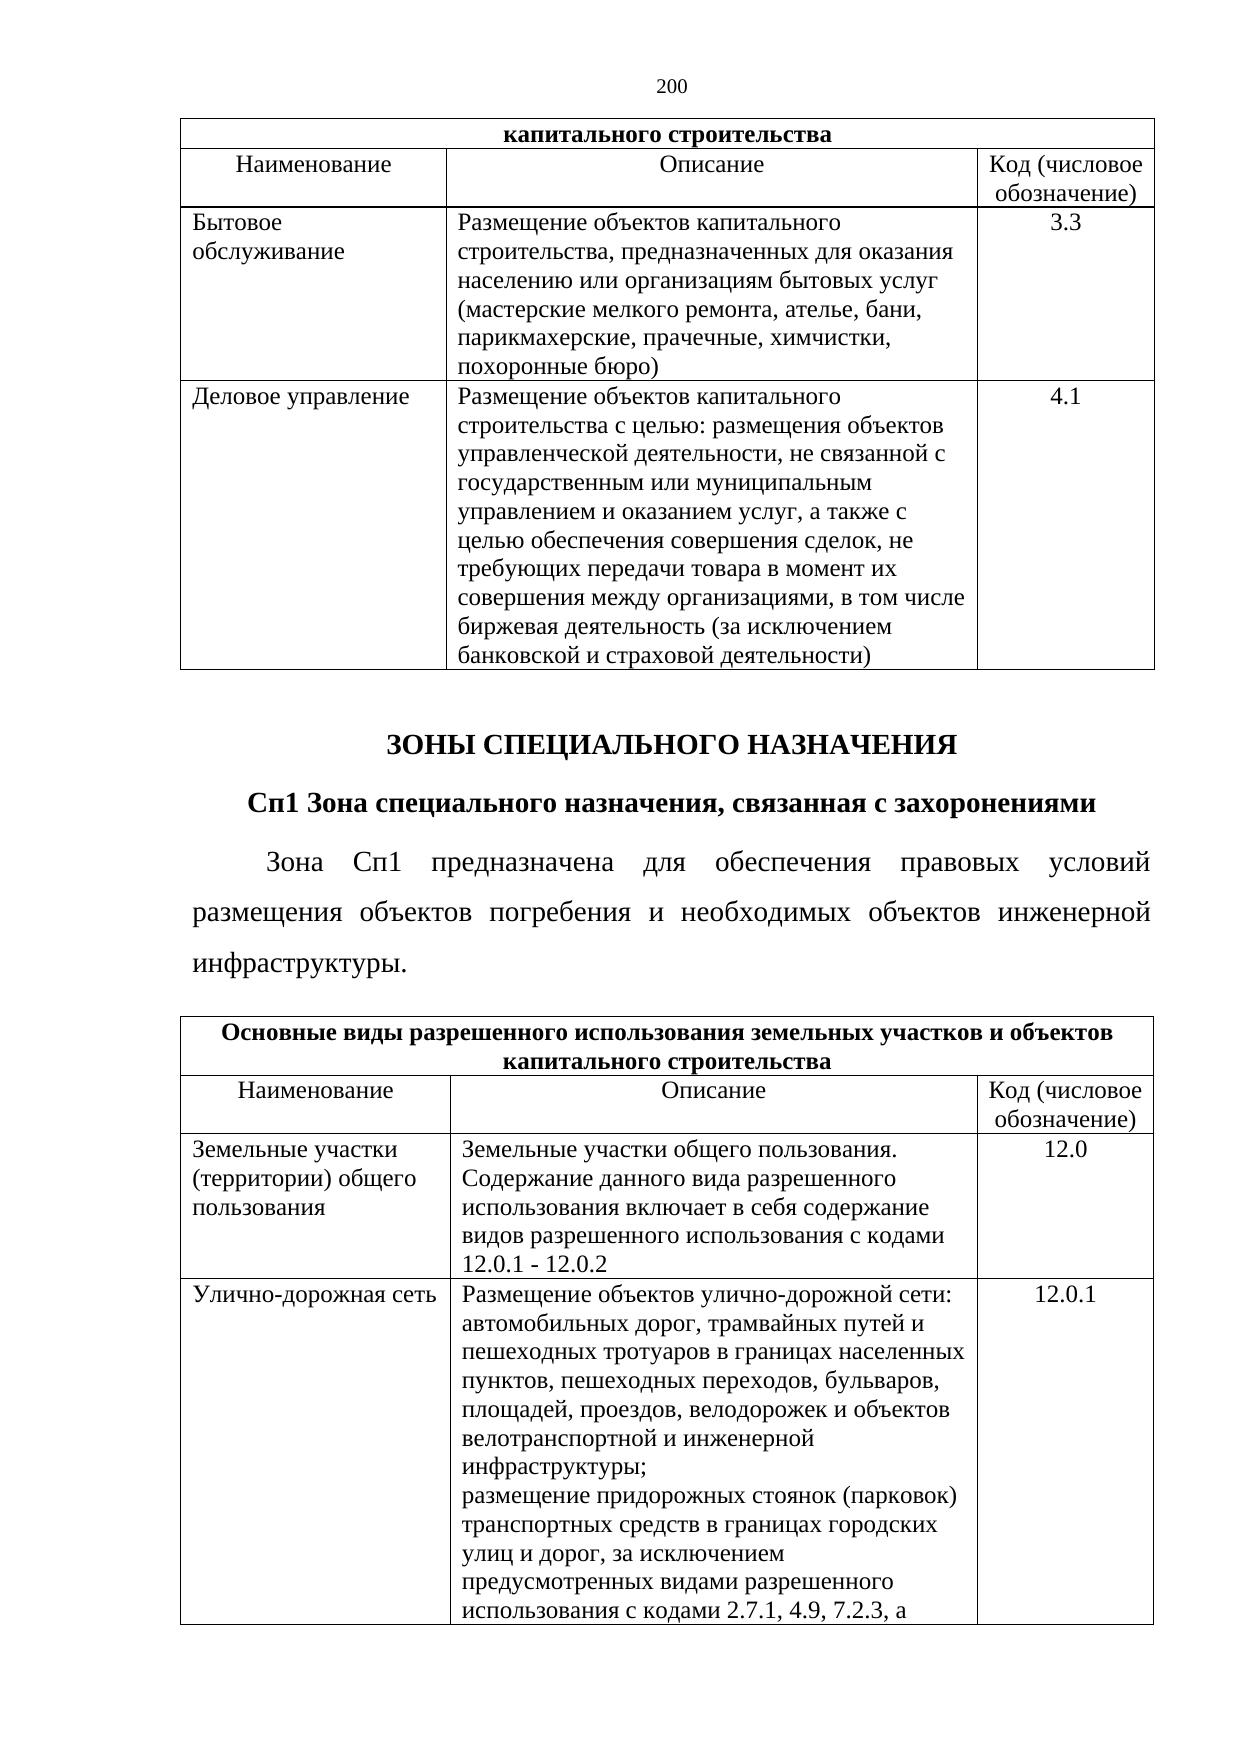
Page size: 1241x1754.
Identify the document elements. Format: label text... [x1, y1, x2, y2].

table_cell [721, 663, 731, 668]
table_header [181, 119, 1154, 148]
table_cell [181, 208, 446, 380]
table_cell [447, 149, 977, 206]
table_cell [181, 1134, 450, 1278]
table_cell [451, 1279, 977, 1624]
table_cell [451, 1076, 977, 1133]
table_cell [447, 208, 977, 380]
text Зона Сп1 предназначена для обеспечения правовых условий размещения объектов погребения и необходимых объектов инженерной инфраструктуры. [192, 844, 1152, 978]
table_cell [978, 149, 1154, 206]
text ЗОНЫ СПЕЦИАЛЬНОГО НАЗНАЧЕНИЯ [192, 727, 1152, 761]
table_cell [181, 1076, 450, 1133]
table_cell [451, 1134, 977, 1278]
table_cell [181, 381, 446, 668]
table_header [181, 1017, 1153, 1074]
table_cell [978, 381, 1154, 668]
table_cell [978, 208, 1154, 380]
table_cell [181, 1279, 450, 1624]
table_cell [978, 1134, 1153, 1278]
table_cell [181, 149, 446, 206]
text Сп1 Зона специального назначения, связанная с захоронениями [192, 786, 1152, 819]
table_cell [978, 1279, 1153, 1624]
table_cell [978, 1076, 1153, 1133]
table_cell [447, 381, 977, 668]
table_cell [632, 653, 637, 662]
